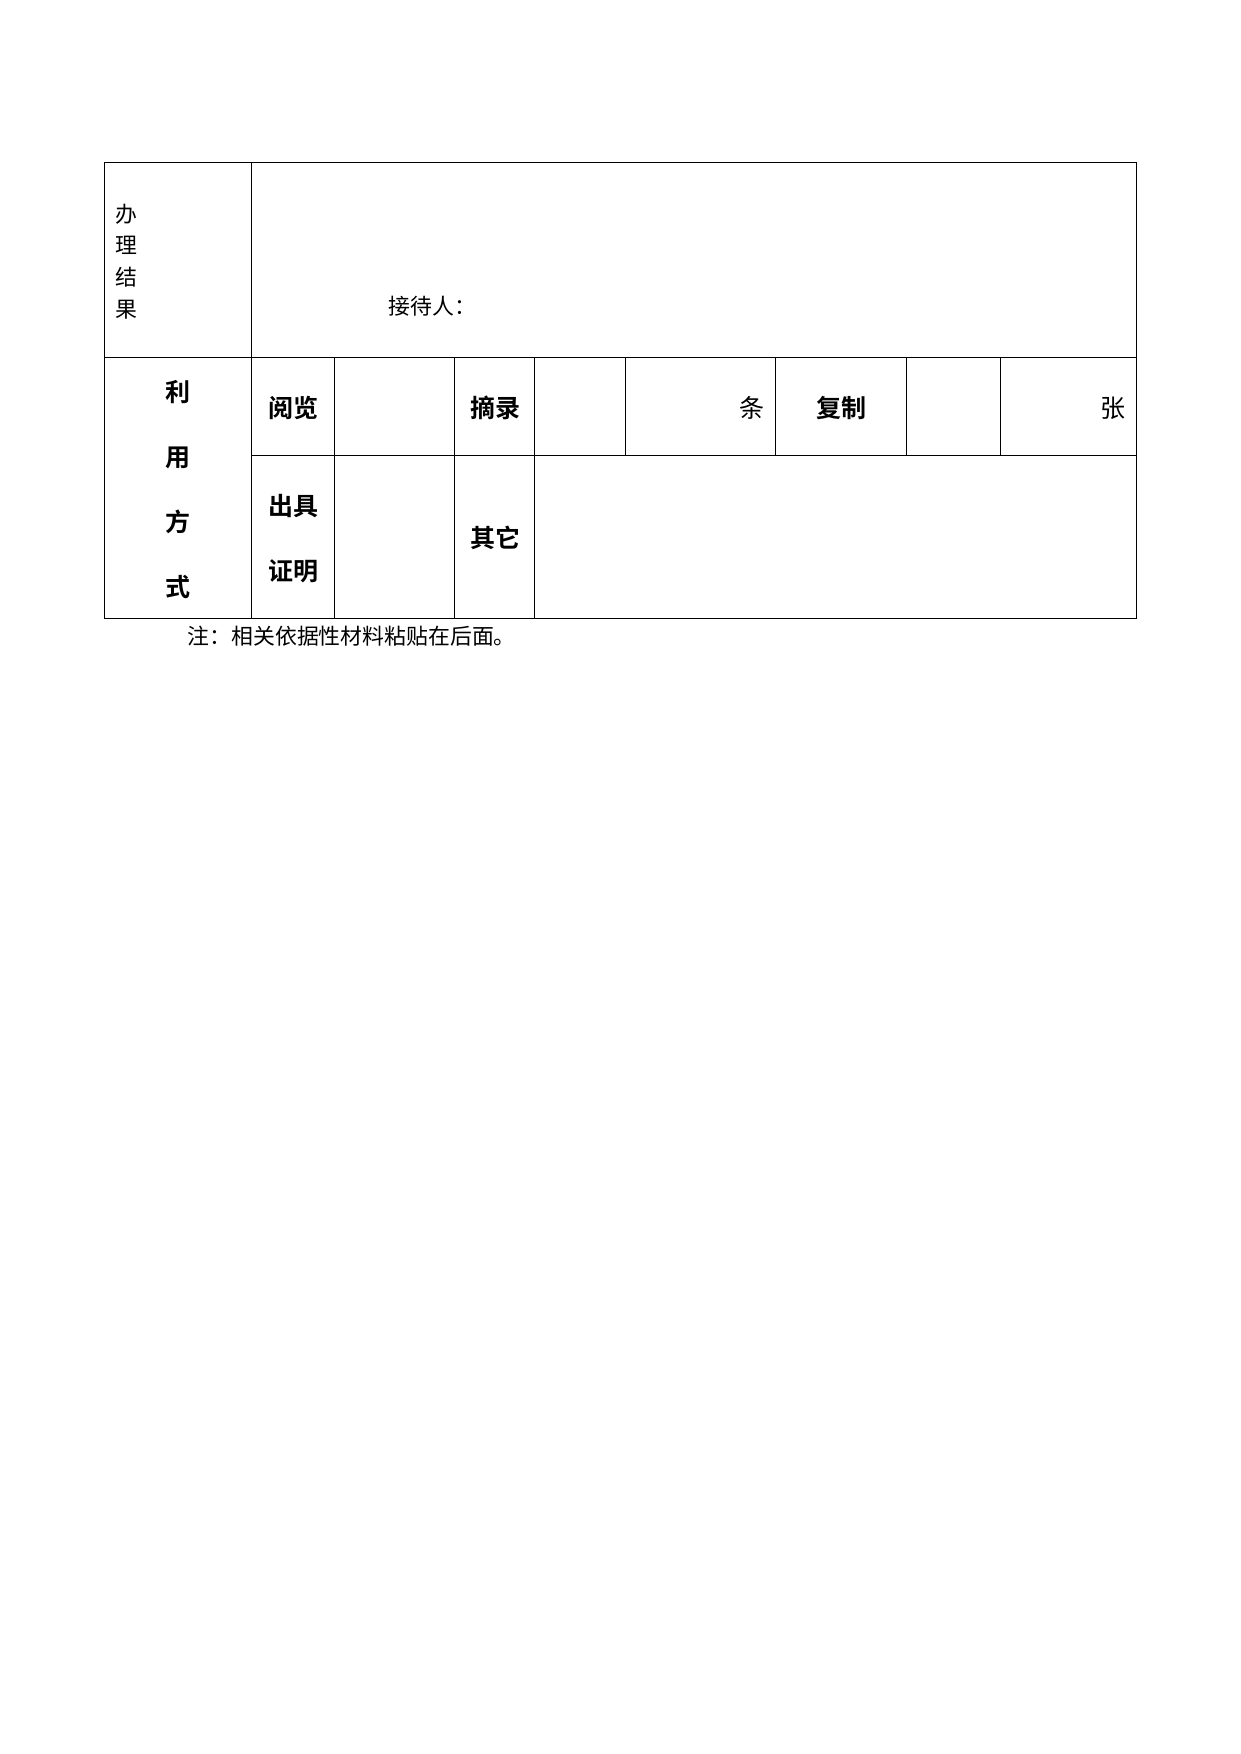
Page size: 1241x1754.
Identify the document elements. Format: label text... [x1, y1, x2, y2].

table_cell [907, 358, 1000, 455]
table_cell 条 [626, 358, 775, 455]
text 注：相关依据性材料粘贴在后面。 [187, 619, 1053, 651]
table_cell 复制 [776, 358, 906, 455]
table_cell 出具 证明 [252, 456, 334, 618]
table_cell 阅览 [252, 358, 334, 455]
table_cell [535, 456, 1136, 618]
table_cell [335, 358, 454, 455]
table_cell 张 [1001, 358, 1136, 455]
table_cell [335, 456, 454, 618]
table_cell [535, 358, 625, 455]
table_cell 其它 [455, 456, 534, 618]
table_cell 摘录 [455, 358, 534, 455]
table_cell 办 理 结 果 [105, 163, 251, 357]
table_cell 接待人： [252, 163, 1136, 357]
table_cell 利 用 方 式 [105, 358, 251, 618]
